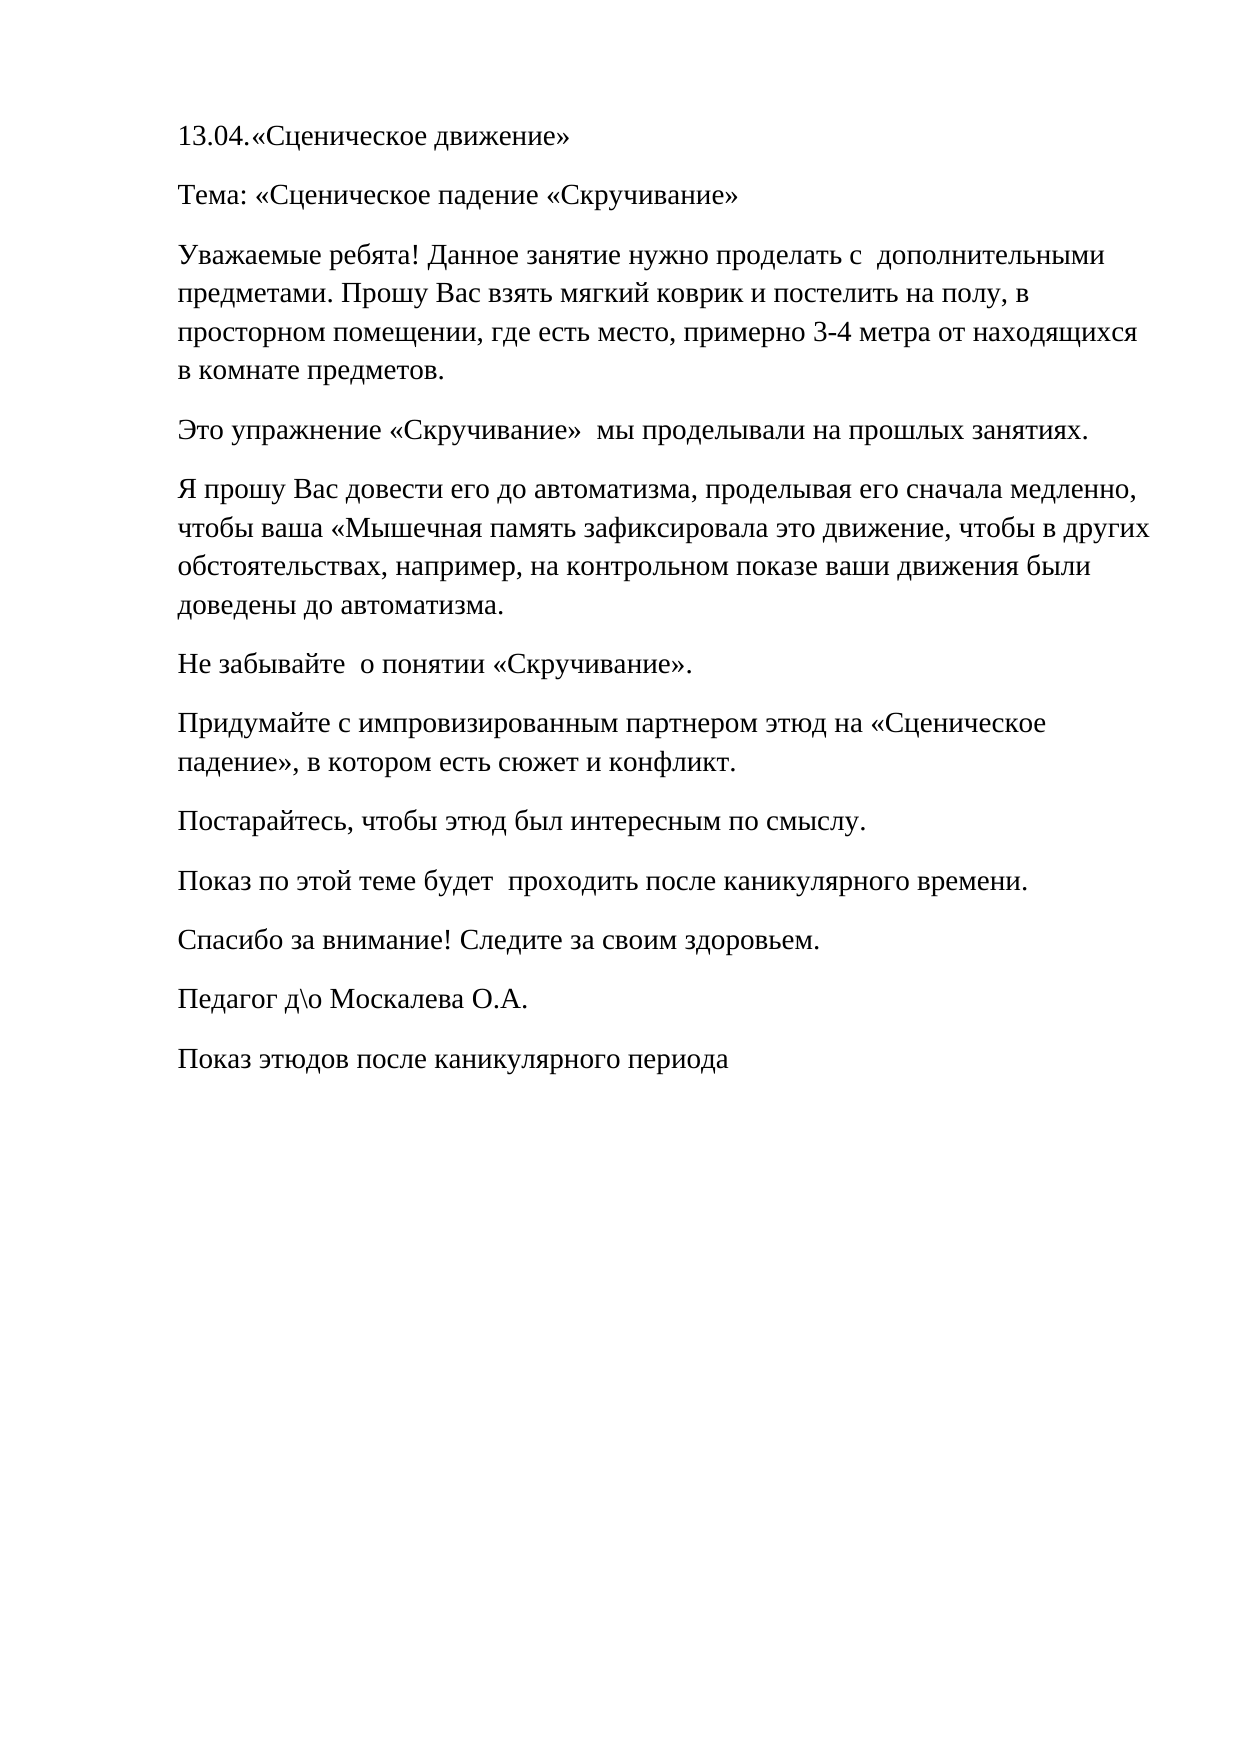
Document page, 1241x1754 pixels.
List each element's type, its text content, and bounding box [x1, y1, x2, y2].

text Показ по этой теме будет проходить после каникулярного времени. [177, 863, 1152, 896]
text 13.04. «Сценическое движение» [177, 118, 1152, 152]
text Постарайтесь, чтобы этюд был интересным по смыслу. [177, 803, 1152, 837]
text Спасибо за внимание! Следите за своим здоровьем. [177, 922, 1152, 956]
text Придумайте с импровизированным партнером этюд на «Сценическое падение», в котором есть сюжет и конфликт. [177, 706, 1152, 778]
text Я прошу Вас довести его до автоматизма, проделывая его сначала медленно, чтобы ваша «Мышечная память зафиксировала это движение, чтобы в других обстоятельствах, например, на контрольном показе ваши движения были доведены до автоматизма. [177, 471, 1152, 620]
text Тема: «Сценическое падение «Скручивание» [177, 177, 1152, 211]
text Это упражнение «Скручивание» мы проделывали на прошлых занятиях. [177, 412, 1152, 445]
text Показ этюдов после каникулярного периода [177, 1041, 1152, 1074]
text Педагог д\о Москалева О.А. [177, 982, 1152, 1015]
text Уважаемые ребята! Данное занятие нужно проделать с дополнительными предметами. Прошу Вас взять мягкий коврик и постелить на полу, в просторном помещении, где есть место, примерно 3-4 метра от находящихся в комнате предметов. [177, 237, 1152, 386]
text Не забывайте о понятии «Скручивание». [177, 646, 1152, 680]
